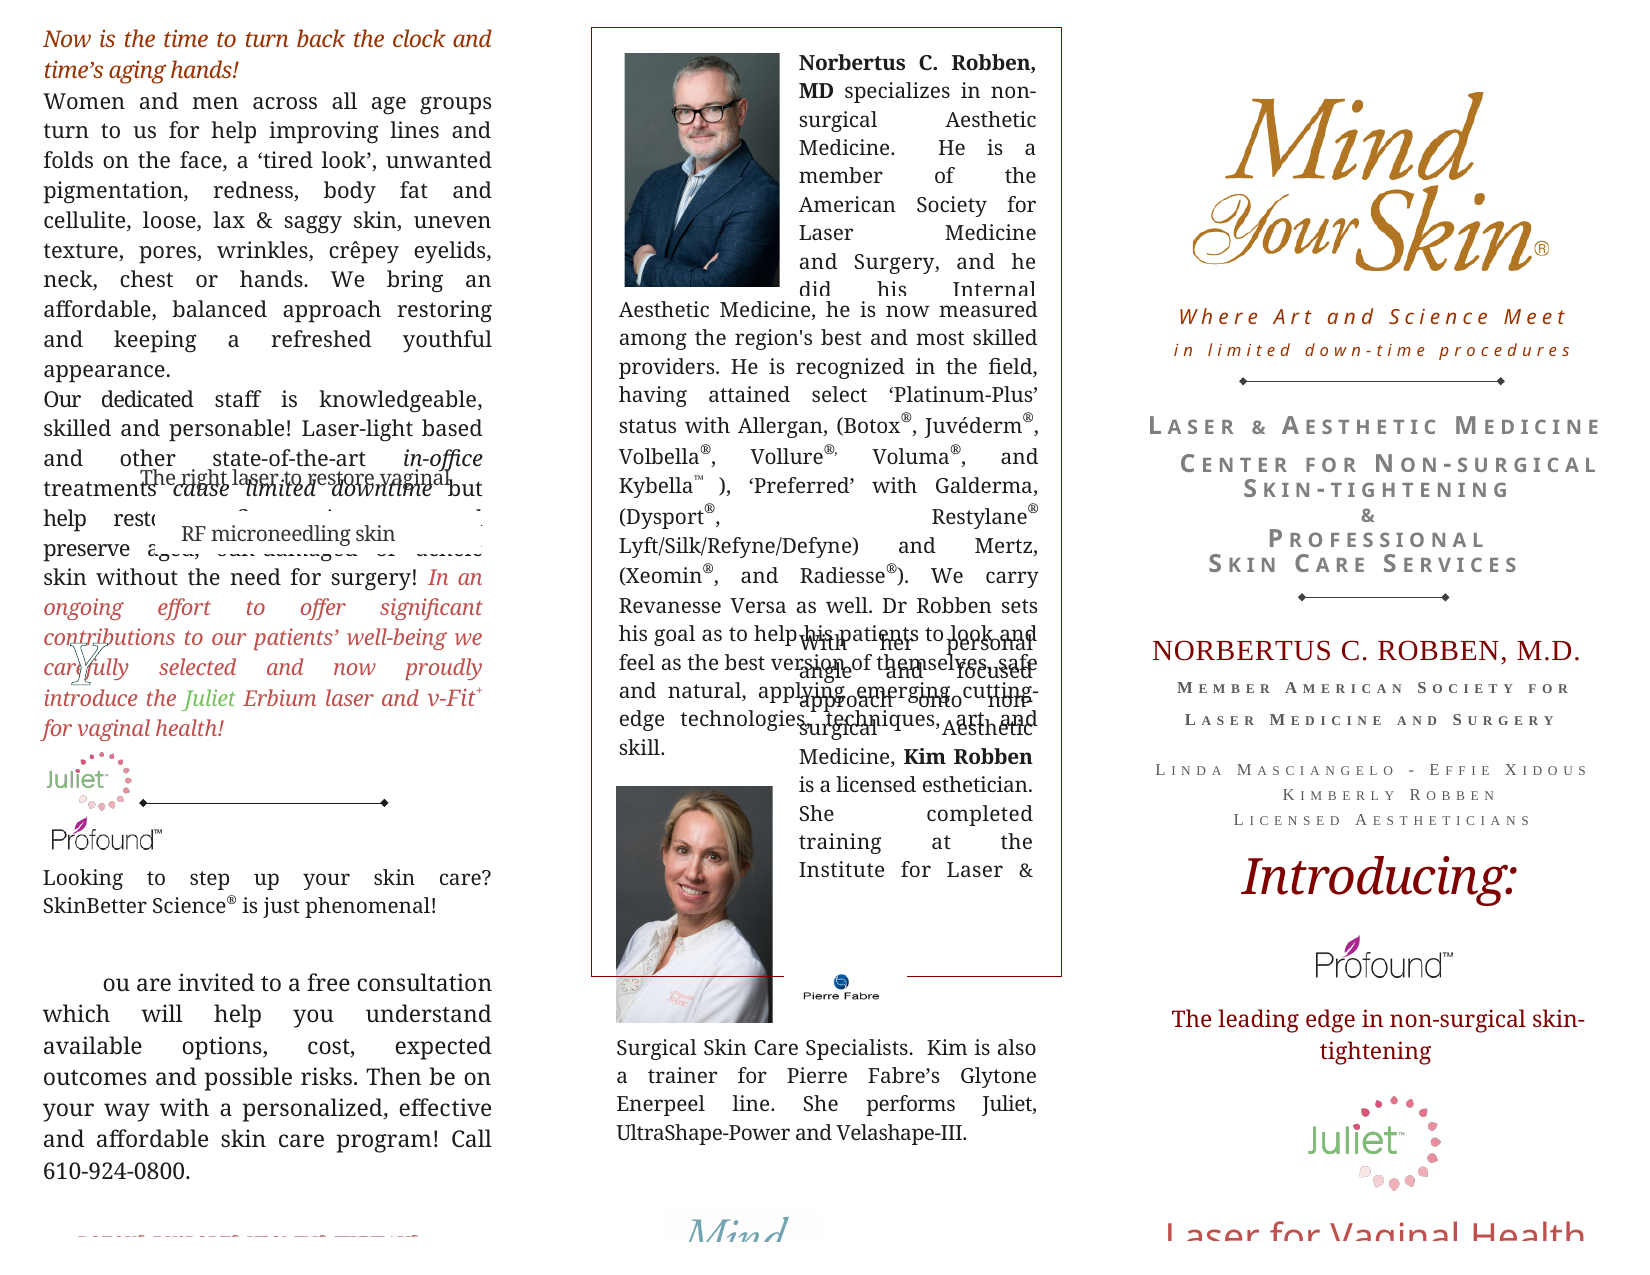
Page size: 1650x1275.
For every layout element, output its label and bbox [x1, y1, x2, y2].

picture [624, 53, 780, 287]
picture [1311, 934, 1458, 979]
picture [42, 748, 166, 851]
picture [616, 977, 773, 1023]
picture [661, 1210, 822, 1242]
picture [1192, 92, 1549, 271]
picture [798, 968, 882, 1003]
picture [1301, 1090, 1449, 1199]
picture [616, 786, 773, 976]
